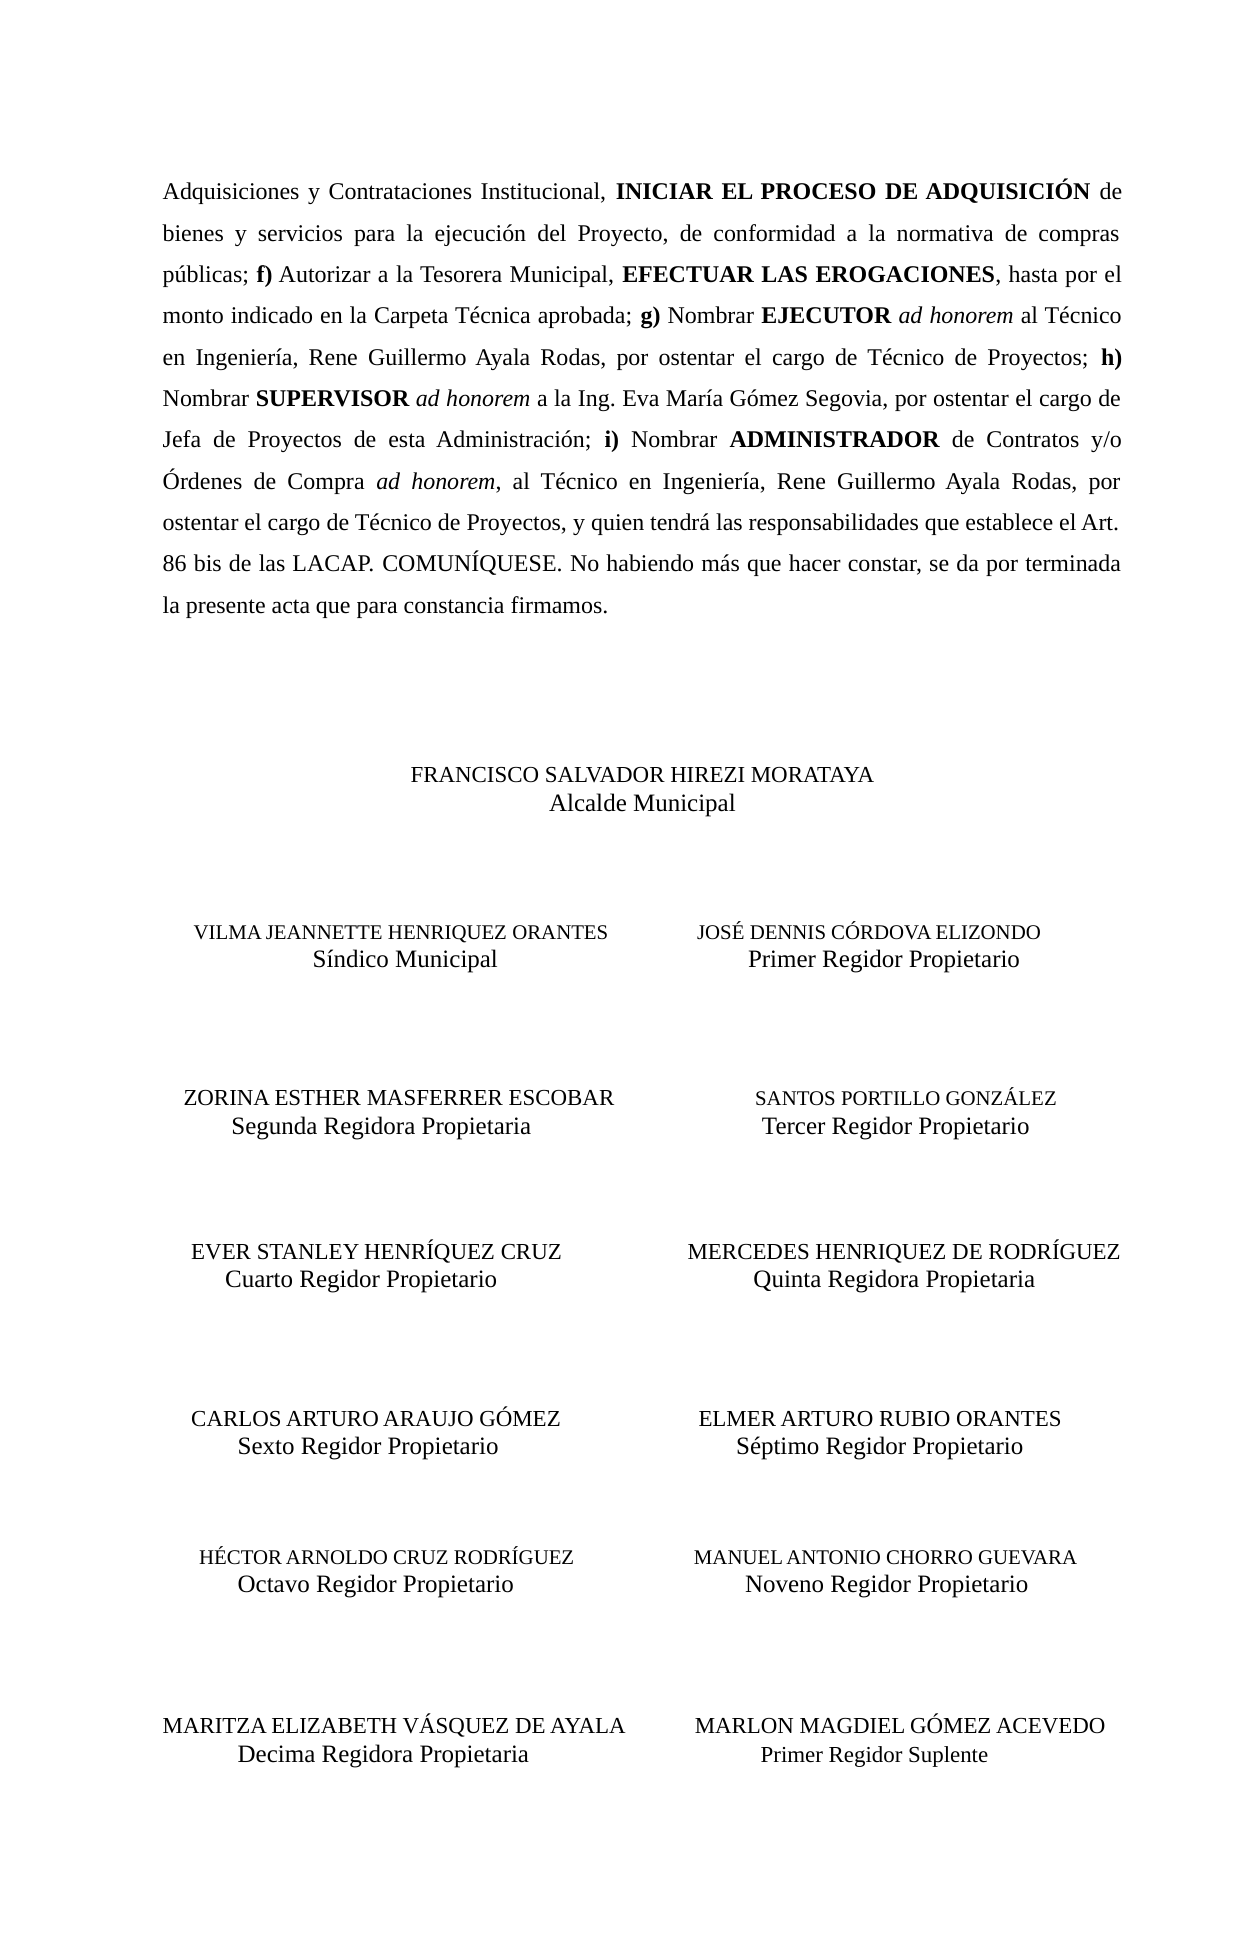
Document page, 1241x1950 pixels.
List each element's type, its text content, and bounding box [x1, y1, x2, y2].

text MARITZA ELIZABETH VÁSQUEZ DE AYALA MARLON MAGDIEL GÓMEZ ACEVEDO [162, 1713, 1122, 1739]
text Sexto Regidor Propietario Séptimo Regidor Propietario [162, 1431, 1122, 1460]
text CARLOS ARTURO ARAUJO GÓMEZ ELMER ARTURO RUBIO ORANTES [162, 1404, 1122, 1431]
text Síndico Municipal Primer Regidor Propietario [162, 944, 1122, 973]
text HÉCTOR ARNOLDO CRUZ RODRÍGUEZ MANUEL ANTONIO CHORRO GUEVARA [162, 1545, 1122, 1569]
text FRANCISCO SALVADOR HIREZI MORATAYA [162, 761, 1122, 788]
text VILMA JEANNETTE HENRIQUEZ ORANTES JOSÉ DENNIS CÓRDOVA ELIZONDO [162, 920, 1122, 944]
text Segunda Regidora Propietaria Tercer Regidor Propietario [162, 1111, 1122, 1139]
text ZORINA ESTHER MASFERRER ESCOBAR SANTOS PORTILLO GONZÁLEZ [162, 1084, 1122, 1111]
text EVER STANLEY HENRÍQUEZ CRUZ MERCEDES HENRIQUEZ DE RODRÍGUEZ [162, 1238, 1122, 1264]
text Alcalde Municipal [162, 788, 1122, 817]
text Cuarto Regidor Propietario Quinta Regidora Propietaria [162, 1264, 1122, 1293]
text Octavo Regidor Propietario Noveno Regidor Propietario [162, 1569, 1122, 1598]
list Decima Regidora Propietaria Primer Regidor Suplente [162, 1739, 1117, 1768]
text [162, 177, 1122, 618]
